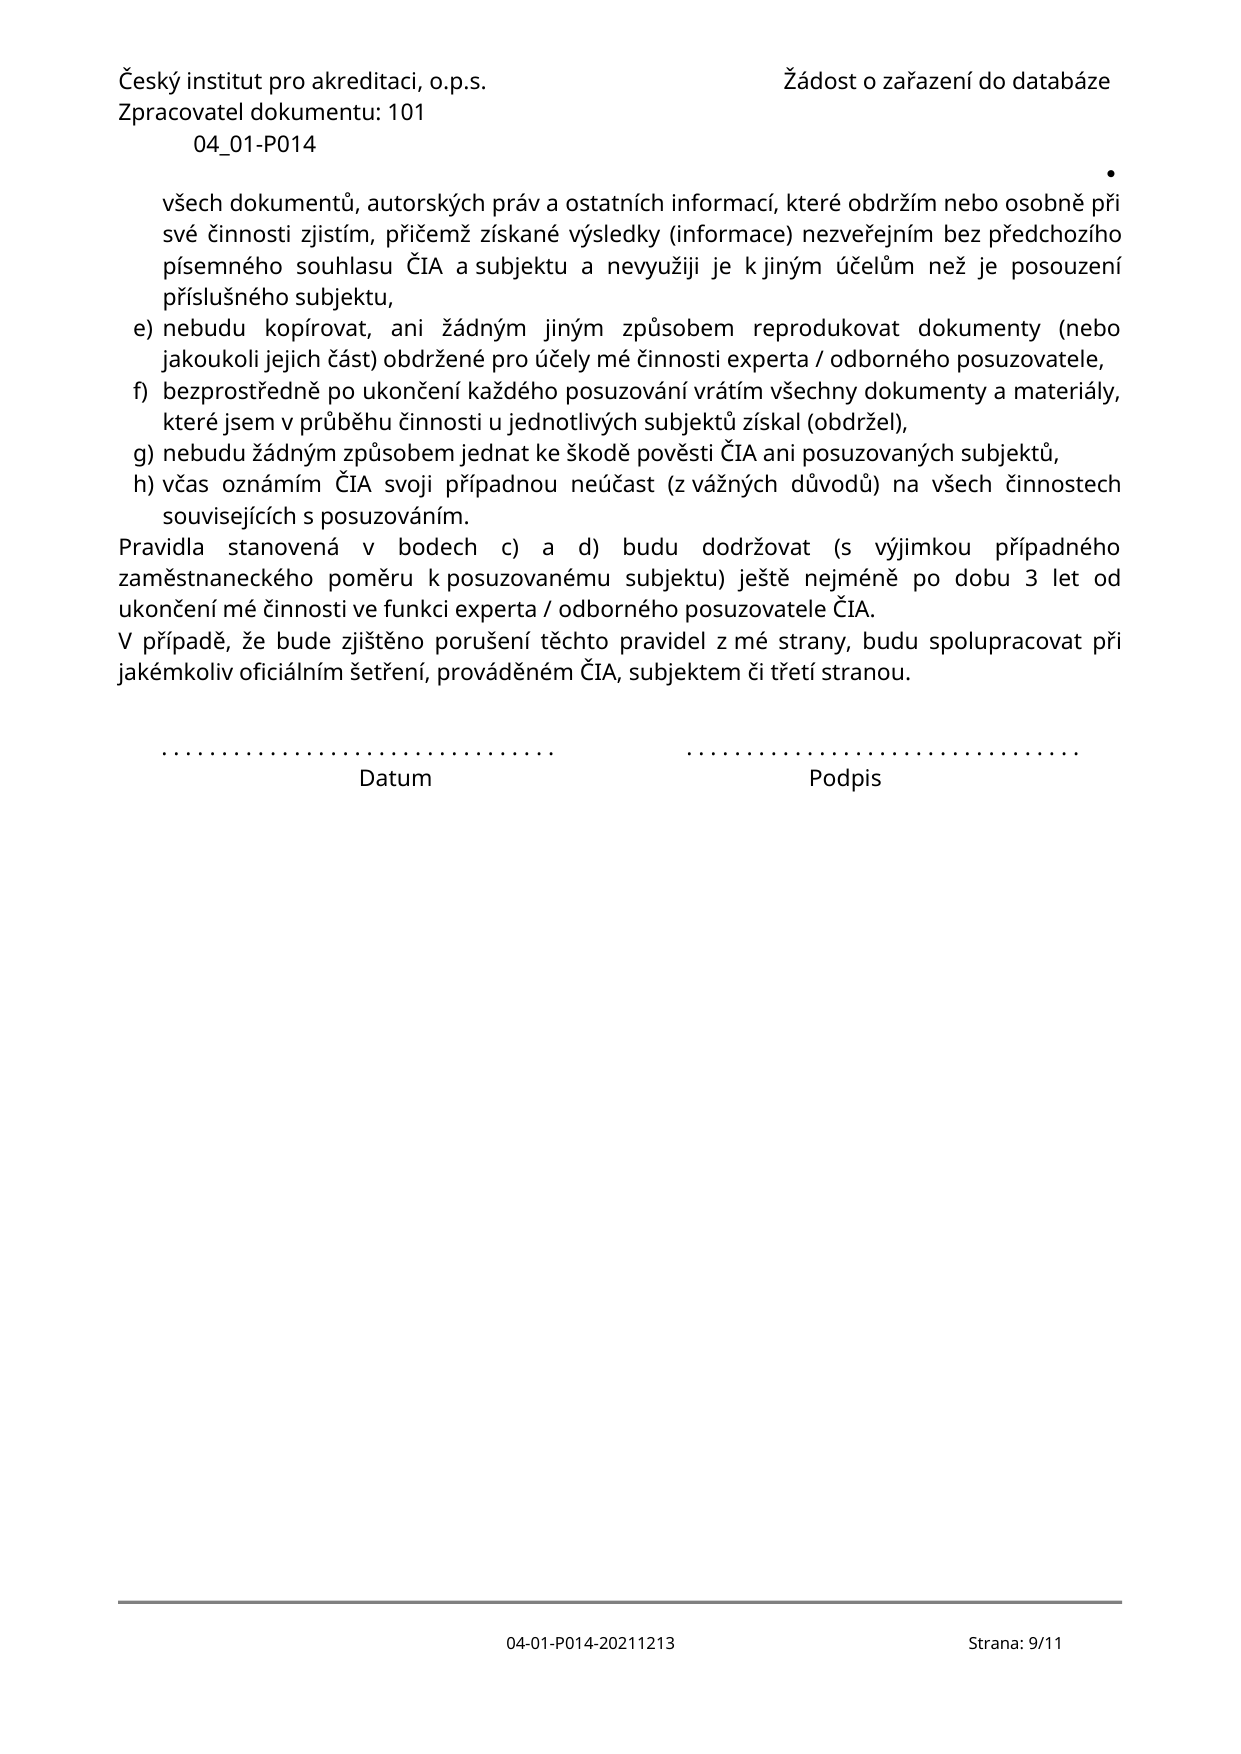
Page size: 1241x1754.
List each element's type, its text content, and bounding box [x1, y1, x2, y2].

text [133, 187, 1122, 312]
text h) včas oznámím ČIA svoji případnou neúčast (z vážných důvodů) na všech činnostech souvisejících s posuzováním. [133, 468, 1122, 531]
text V případě, že bude zjištěno porušení těchto pravidel z mé strany, budu spolupracovat při jakémkoliv oficiálním šetření, prováděném ČIA, subjektem či třetí stranou. [118, 625, 1122, 687]
text g) nebudu žádným způsobem jednat ke škodě pověsti ČIA ani posuzovaných subjektů, [133, 437, 1122, 468]
text f) bezprostředně po ukončení každého posuzování vrátím všechny dokumenty a materiály, které jsem v průběhu činnosti u jednotlivých subjektů získal (obdržel), [133, 375, 1122, 437]
text . . . . . . . . . . . . . . . . . . . . . . . . . . . . . . . . . . . . . . . . . . . . . . . . . . . . . . . . . . . . . . . . . . [118, 731, 1122, 762]
text Datum Podpis [118, 762, 1122, 793]
text Pravidla stanovená v bodech c) a d) budu dodržovat (s výjimkou případného zaměstnaneckého poměru k posuzovanému subjektu) ještě nejméně po dobu 3 let od ukončení mé činnosti ve funkci experta / odborného posuzovatele ČIA. [118, 531, 1122, 625]
text e) nebudu kopírovat, ani žádným jiným způsobem reprodukovat dokumenty (nebo jakoukoli jejich část) obdržené pro účely mé činnosti experta / odborného posuzovatele, [133, 312, 1122, 375]
